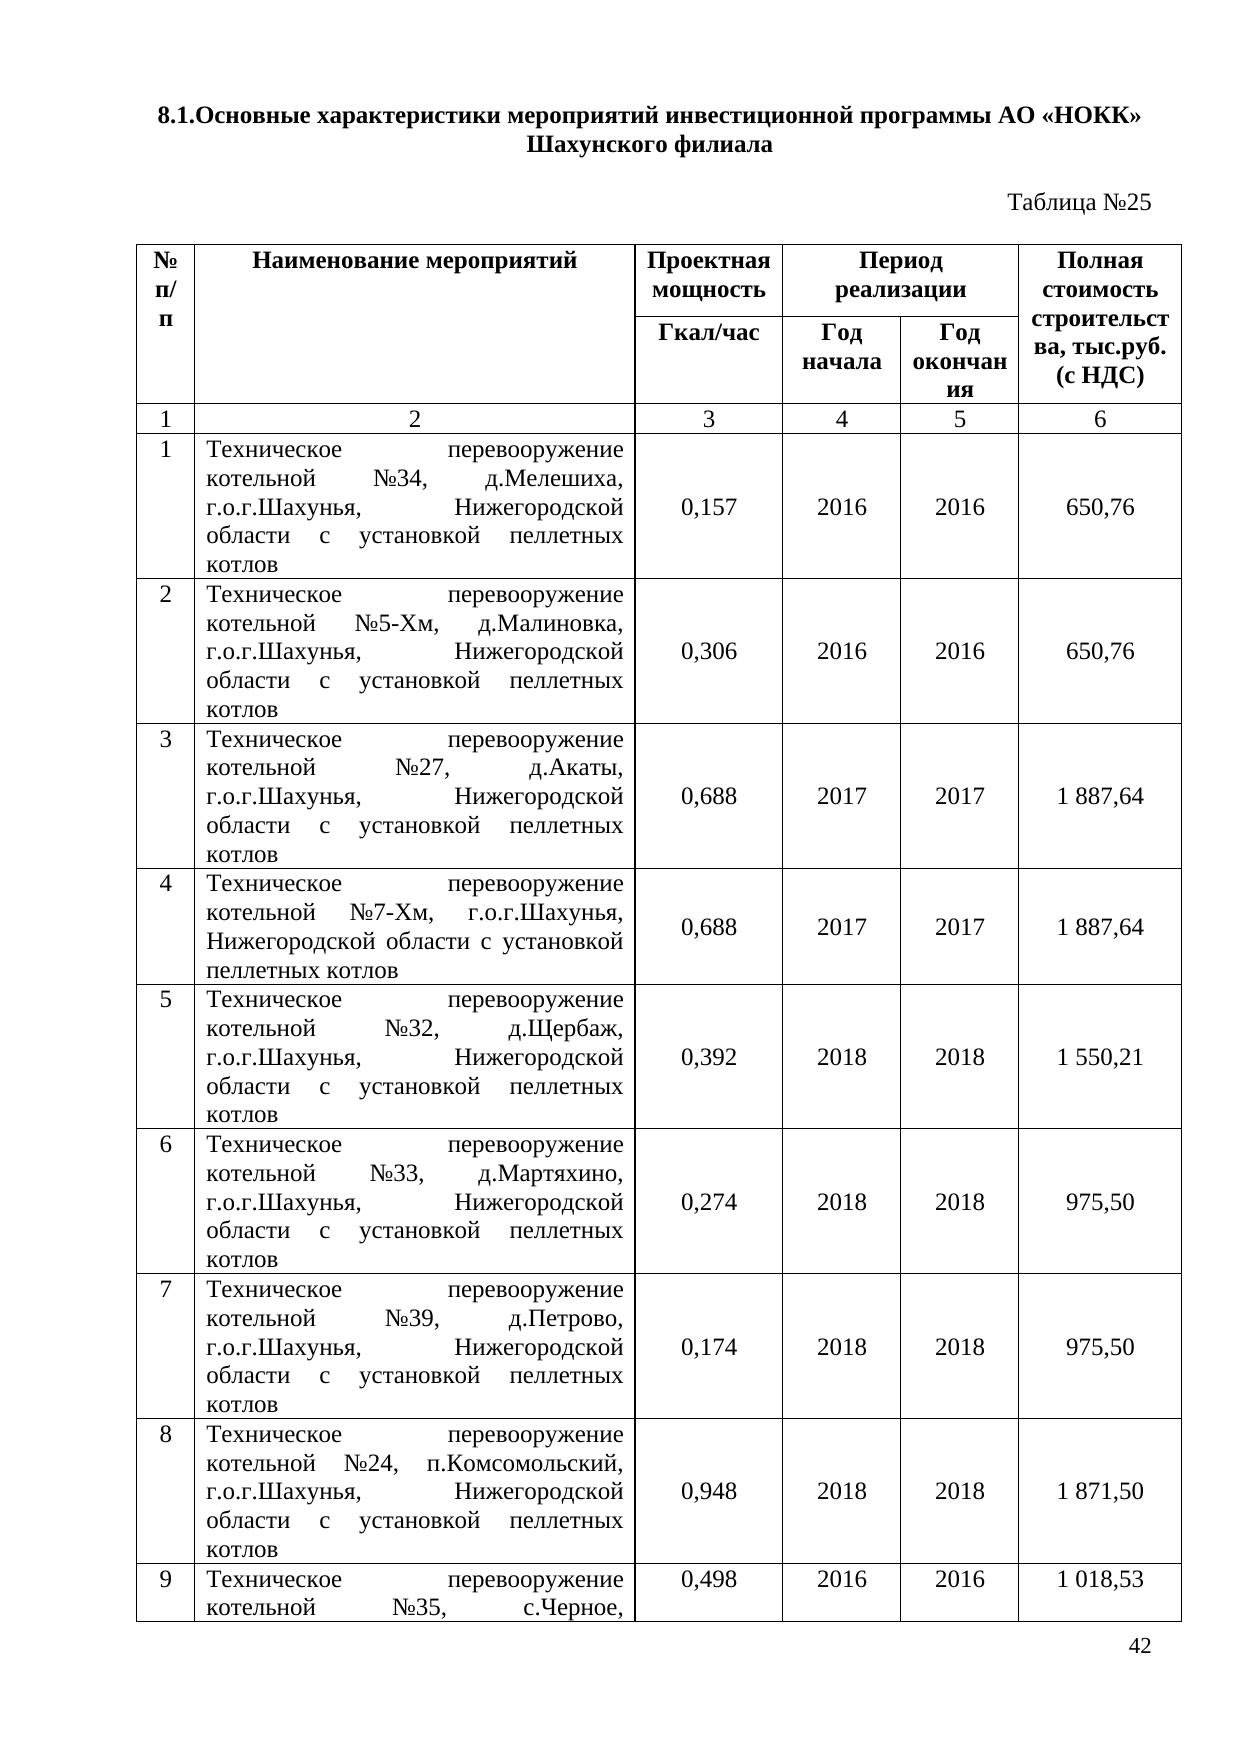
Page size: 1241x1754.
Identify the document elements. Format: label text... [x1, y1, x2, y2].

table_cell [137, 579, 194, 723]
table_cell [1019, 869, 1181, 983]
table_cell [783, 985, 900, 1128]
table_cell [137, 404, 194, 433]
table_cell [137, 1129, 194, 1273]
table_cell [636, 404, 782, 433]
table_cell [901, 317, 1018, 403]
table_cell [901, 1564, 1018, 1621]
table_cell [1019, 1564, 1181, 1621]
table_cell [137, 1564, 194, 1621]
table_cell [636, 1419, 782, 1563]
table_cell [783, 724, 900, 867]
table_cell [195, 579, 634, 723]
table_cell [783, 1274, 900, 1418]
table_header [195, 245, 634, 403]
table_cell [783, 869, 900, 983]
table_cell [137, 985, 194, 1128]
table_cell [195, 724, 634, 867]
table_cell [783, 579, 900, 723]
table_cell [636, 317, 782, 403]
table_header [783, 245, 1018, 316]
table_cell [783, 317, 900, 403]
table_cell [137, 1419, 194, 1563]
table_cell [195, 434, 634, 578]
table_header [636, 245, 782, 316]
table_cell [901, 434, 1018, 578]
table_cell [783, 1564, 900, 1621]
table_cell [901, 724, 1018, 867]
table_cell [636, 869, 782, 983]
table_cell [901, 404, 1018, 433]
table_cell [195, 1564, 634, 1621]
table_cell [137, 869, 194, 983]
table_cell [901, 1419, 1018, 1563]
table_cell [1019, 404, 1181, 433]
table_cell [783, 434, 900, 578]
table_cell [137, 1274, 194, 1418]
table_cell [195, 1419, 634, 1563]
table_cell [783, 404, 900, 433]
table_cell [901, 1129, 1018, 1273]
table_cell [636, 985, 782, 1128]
text Таблица №25 [148, 187, 1152, 215]
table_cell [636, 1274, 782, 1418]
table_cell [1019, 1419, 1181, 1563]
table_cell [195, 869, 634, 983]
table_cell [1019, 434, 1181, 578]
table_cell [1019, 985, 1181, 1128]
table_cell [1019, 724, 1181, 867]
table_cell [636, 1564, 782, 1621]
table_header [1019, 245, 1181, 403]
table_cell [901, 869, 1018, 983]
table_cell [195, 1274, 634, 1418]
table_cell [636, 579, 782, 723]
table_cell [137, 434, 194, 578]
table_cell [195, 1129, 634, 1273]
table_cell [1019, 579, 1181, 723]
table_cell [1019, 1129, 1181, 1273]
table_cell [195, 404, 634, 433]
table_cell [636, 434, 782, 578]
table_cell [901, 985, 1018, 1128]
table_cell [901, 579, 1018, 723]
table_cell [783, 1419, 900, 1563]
text 8.1.Основные характеристики мероприятий инвестиционной программы АО «НОКК» Шахунского филиала [148, 100, 1152, 158]
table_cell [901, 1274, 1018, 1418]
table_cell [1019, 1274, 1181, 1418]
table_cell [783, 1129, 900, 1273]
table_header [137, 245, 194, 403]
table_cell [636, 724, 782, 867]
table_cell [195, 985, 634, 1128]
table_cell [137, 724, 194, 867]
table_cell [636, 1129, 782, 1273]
